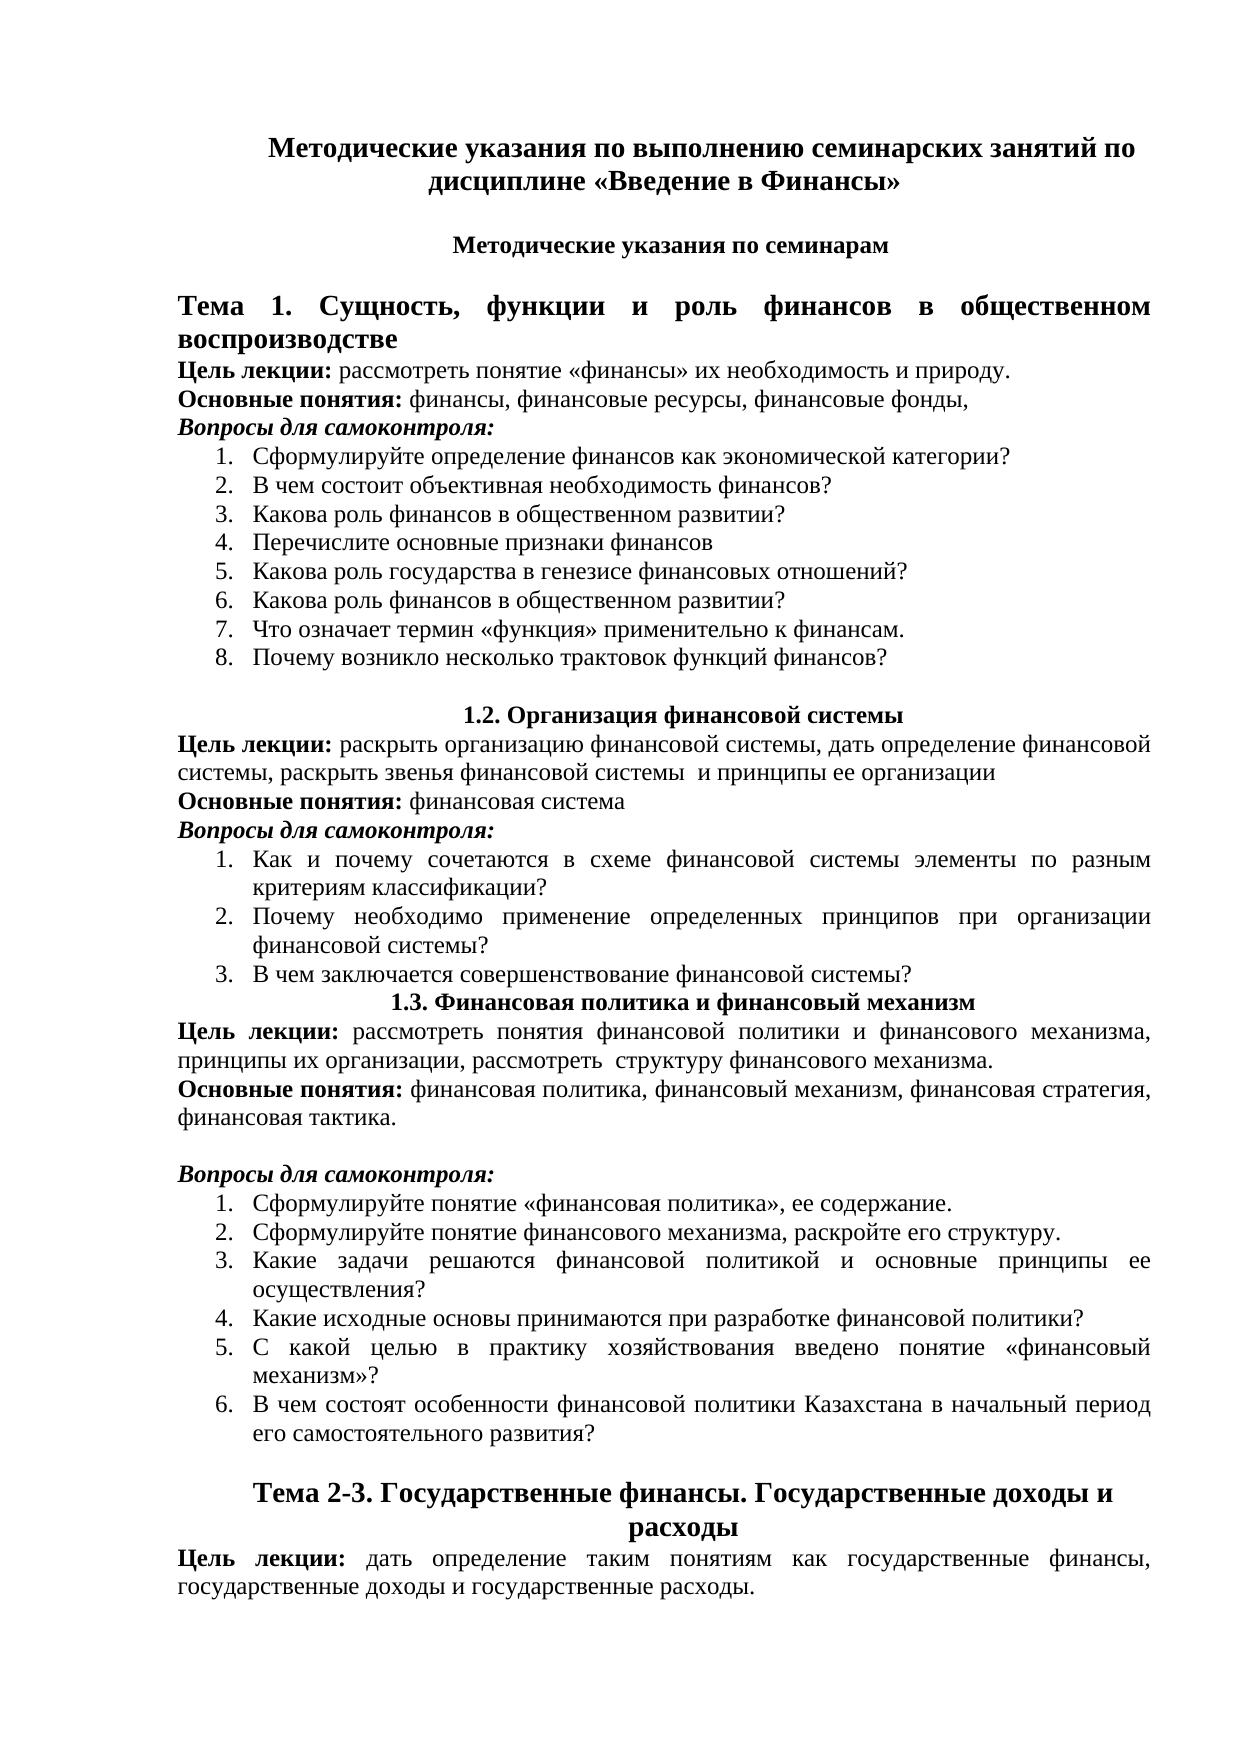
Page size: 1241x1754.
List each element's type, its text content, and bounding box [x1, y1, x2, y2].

list Как и почему сочетаются в схеме финансовой системы элементы по разным критериям классификации? [215, 844, 1152, 901]
list В чем состоит объективная необходимость финансов? [215, 470, 1152, 499]
text Вопросы для самоконтроля: [177, 815, 1152, 844]
text Тема 2-3. Государственные финансы. Государственные доходы и расходы [215, 1476, 1152, 1543]
text Цель лекции: рассмотреть понятие «финансы» их необходимость и природу. [177, 355, 1152, 384]
list Какова роль финансов в общественном развитии? [215, 585, 1152, 614]
list Сформулируйте определение финансов как экономической категории? [215, 441, 1152, 470]
text Основные понятия: финансовая система [177, 786, 1152, 815]
list Что означает термин «функция» применительно к финансам. [215, 614, 1152, 642]
list В чем заключается совершенствование финансовой системы? [215, 959, 1152, 987]
list Сформулируйте понятие финансового механизма, раскройте его структуру. [215, 1217, 1152, 1246]
list Сформулируйте понятие «финансовая политика», ее содержание. [215, 1188, 1152, 1217]
list Какие исходные основы принимаются при разработке финансовой политики? [215, 1303, 1152, 1332]
text Методические указания по выполнению семинарских занятий по дисциплине «Введение в Финансы» [177, 130, 1152, 197]
text Цель лекции: раскрыть организацию финансовой системы, дать определение финансовой системы, раскрыть звенья финансовой системы и принципы ее организации [177, 729, 1152, 786]
list Перечислите основные признаки финансов [215, 527, 1152, 556]
text 1.3. Финансовая политика и финансовый механизм [215, 987, 1152, 1016]
list Какова роль государства в генезисе финансовых отношений? [215, 556, 1152, 585]
text Цель лекции: рассмотреть понятия финансовой политики и финансового механизма, принципы их организации, рассмотреть структуру финансового механизма. [177, 1016, 1152, 1074]
text Цель лекции: дать определение таким понятиям как государственные финансы, государственные доходы и государственные расходы. [177, 1543, 1152, 1600]
text Основные понятия: финансовая политика, финансовый механизм, финансовая стратегия, финансовая тактика. [177, 1074, 1152, 1131]
text Тема 1. Сущность, функции и роль финансов в общественном воспроизводстве [177, 288, 1152, 355]
list Почему возникло несколько трактовок функций финансов? [215, 642, 1152, 671]
text Вопросы для самоконтроля: [177, 412, 1152, 441]
text Методические указания по семинарам [177, 230, 1152, 259]
text 1.2. Организация финансовой системы [215, 700, 1152, 729]
list Какие задачи решаются финансовой политикой и основные принципы ее осуществления? [215, 1246, 1152, 1303]
list Почему необходимо применение определенных принципов при организации финансовой системы? [215, 901, 1152, 959]
list С какой целью в практику хозяйствования введено понятие «финансовый механизм»? [215, 1332, 1152, 1389]
list В чем состоят особенности финансовой политики Казахстана в начальный период его самостоятельного развития? [215, 1389, 1152, 1447]
list Какова роль финансов в общественном развитии? [215, 499, 1152, 527]
text Основные понятия: финансы, финансовые ресурсы, финансовые фонды, [177, 384, 1152, 412]
text Вопросы для самоконтроля: [177, 1159, 1152, 1188]
